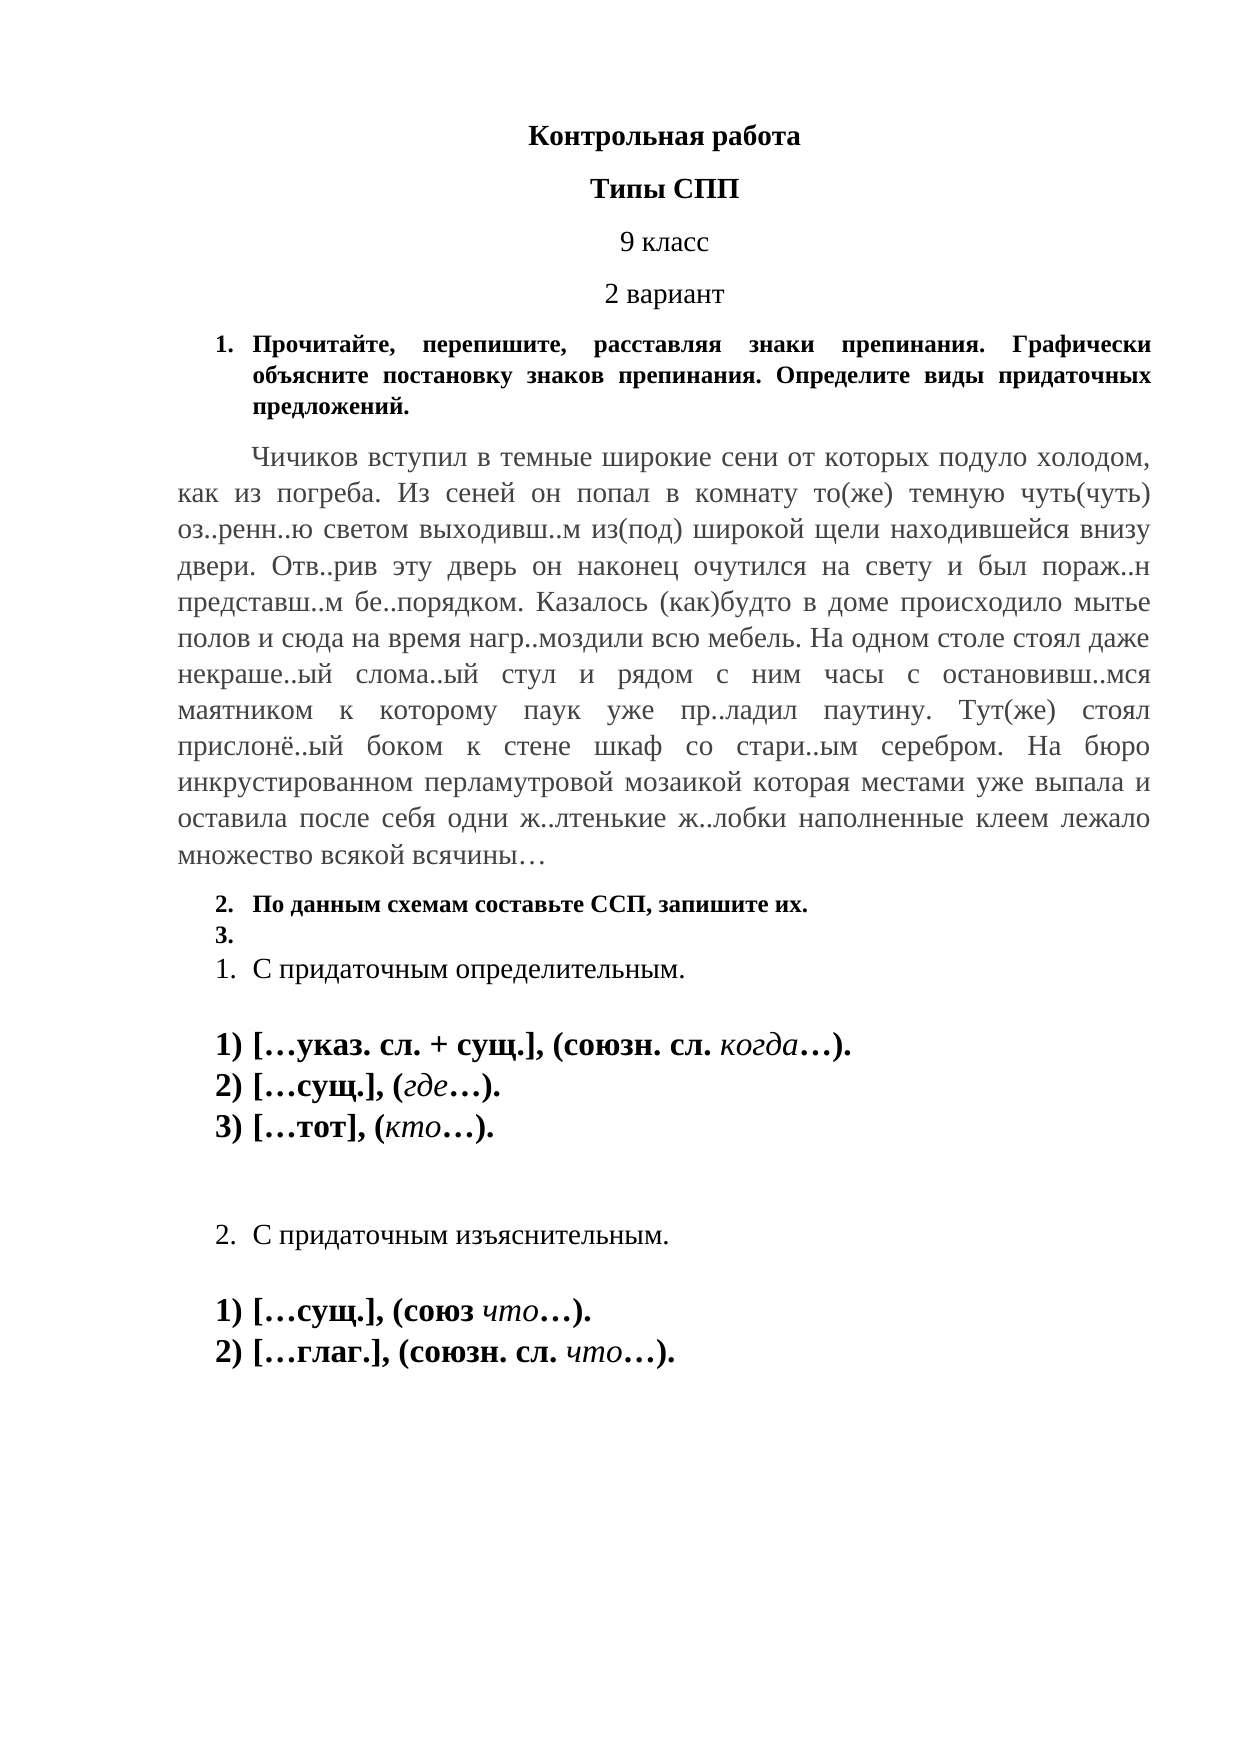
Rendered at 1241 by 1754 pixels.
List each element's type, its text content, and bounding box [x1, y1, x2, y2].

list […указ. сл. + сущ.], (союзн. сл. когда…). [215, 1024, 1152, 1062]
text 9 класс [177, 224, 1152, 257]
list С придаточным изъяснительным. [215, 1217, 1152, 1251]
list По данным схемам составьте ССП, запишите их. [215, 889, 1152, 918]
list Прочитайте, перепишите, расставляя знаки препинания. Графически объясните постановку знаков препинания. Определите виды придаточных предложений. [215, 329, 1152, 420]
list […сущ.], (союз что…). [215, 1290, 1152, 1328]
text Контрольная работа [177, 118, 1152, 152]
list С придаточным определительным. [215, 952, 1152, 985]
list […сущ.], (где…). [215, 1065, 1152, 1104]
list […глаг.], (союзн. сл. что…). [215, 1331, 1152, 1369]
list […тот], (кто…). [215, 1107, 1152, 1145]
text 2 вариант [177, 277, 1152, 310]
text Типы СПП [177, 171, 1152, 204]
